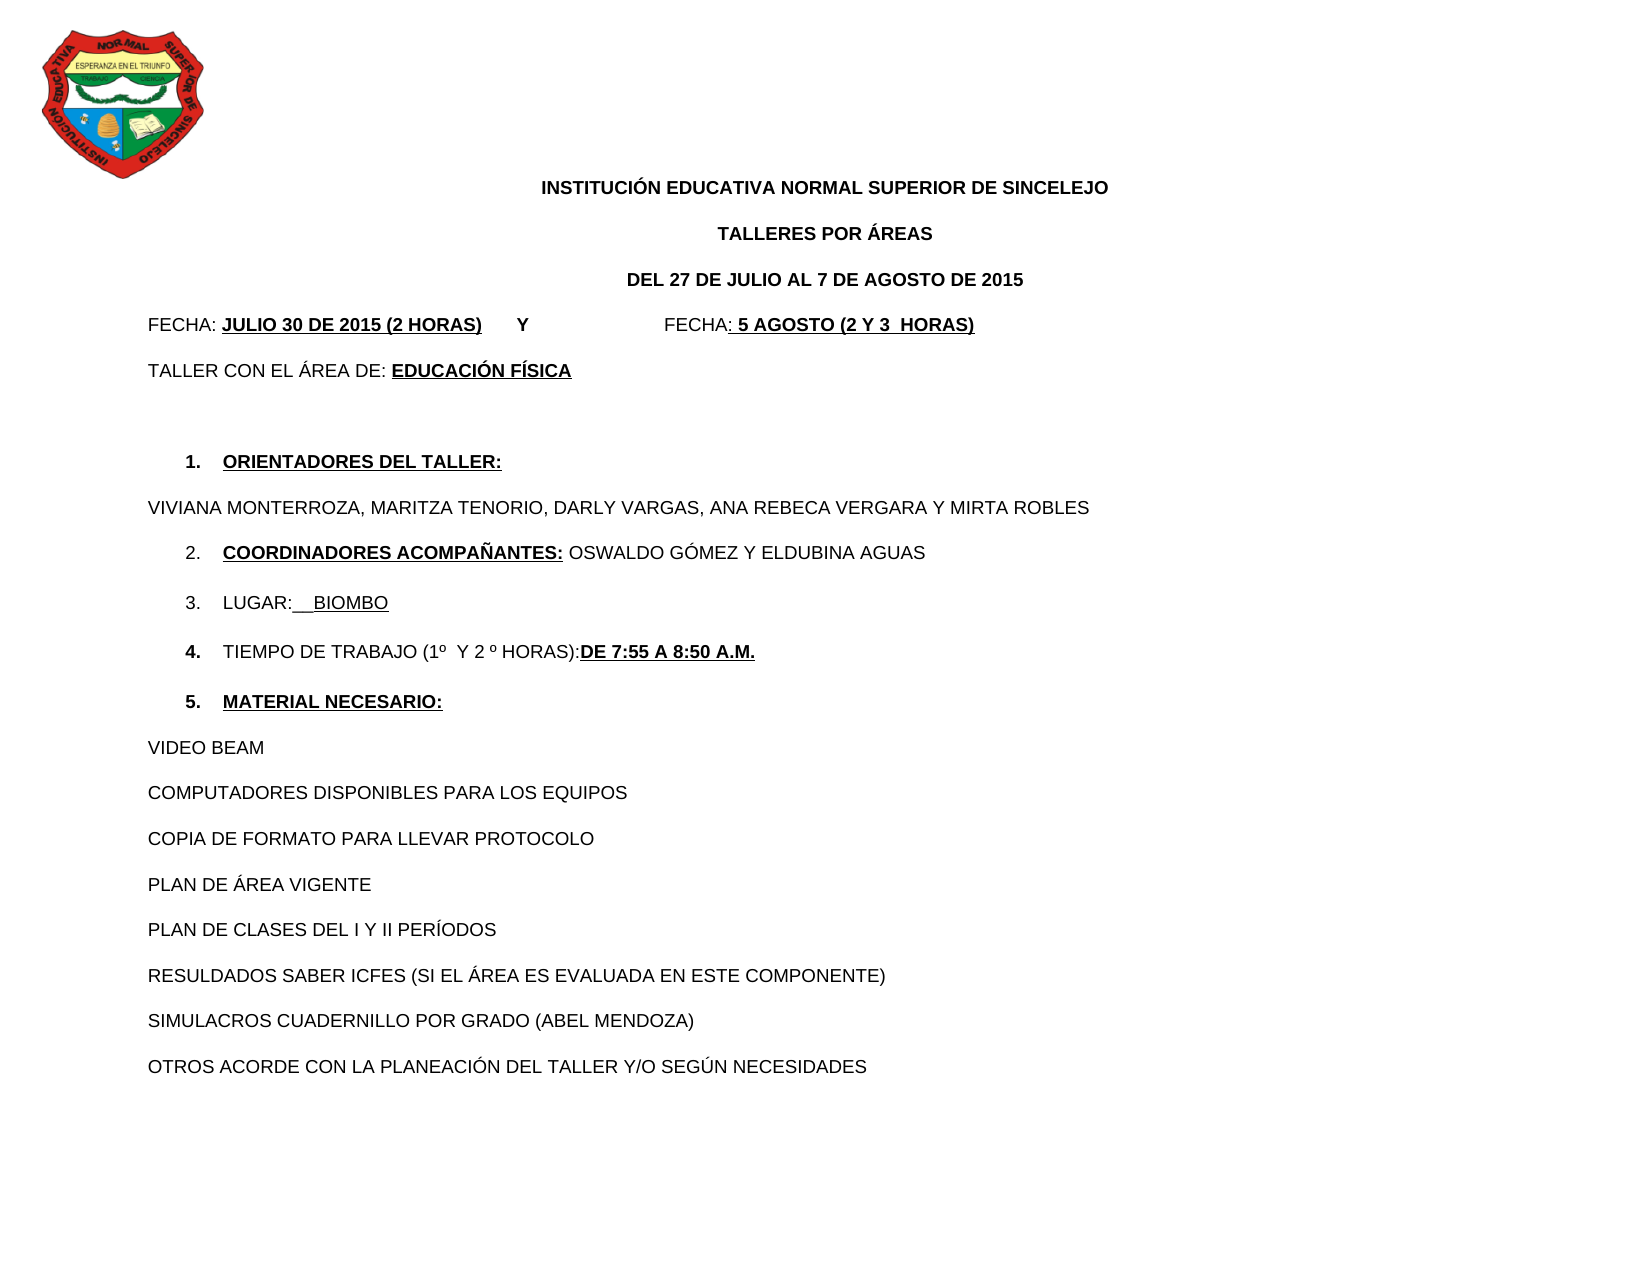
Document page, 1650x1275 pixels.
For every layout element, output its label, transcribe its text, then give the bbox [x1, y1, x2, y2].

list MATERIAL NECESARIO: [185, 691, 1502, 712]
text COMPUTADORES DISPONIBLES PARA LOS EQUIPOS [148, 782, 1502, 804]
text PLAN DE CLASES DEL I Y II PERÍODOS [148, 919, 1502, 941]
text FECHA: JULIO 30 DE 2015 (2 HORAS) Y FECHA: 5 AGOSTO (2 Y 3 HORAS) [148, 314, 1502, 336]
list ORIENTADORES DEL TALLER: [185, 451, 1502, 472]
text RESULDADOS SABER ICFES (SI EL ÁREA ES EVALUADA EN ESTE COMPONENTE) [148, 965, 1502, 986]
text INSTITUCIÓN EDUCATIVA NORMAL SUPERIOR DE SINCELEJO [148, 177, 1502, 199]
text TALLER CON EL ÁREA DE: EDUCACIÓN FÍSICA [148, 360, 1502, 381]
text OTROS ACORDE CON LA PLANEACIÓN DEL TALLER Y/O SEGÚN NECESIDADES [148, 1056, 1502, 1077]
text VIVIANA MONTERROZA, MARITZA TENORIO, DARLY VARGAS, ANA REBECA VERGARA Y MIRTA ROBLES [148, 497, 1502, 518]
text SIMULACROS CUADERNILLO POR GRADO (ABEL MENDOZA) [148, 1010, 1502, 1032]
list LUGAR:__BIOMBO [185, 592, 1502, 613]
text VIDEO BEAM [148, 737, 1502, 758]
list TIEMPO DE TRABAJO (1º Y 2 º HORAS):DE 7:55 A 8:50 A.M. [185, 641, 1502, 663]
text PLAN DE ÁREA VIGENTE [148, 873, 1502, 895]
picture [41, 30, 204, 179]
text COPIA DE FORMATO PARA LLEVAR PROTOCOLO [148, 828, 1502, 849]
text TALLERES POR ÁREAS [148, 223, 1502, 244]
text DEL 27 DE JULIO AL 7 DE AGOSTO DE 2015 [148, 268, 1502, 290]
list COORDINADORES ACOMPAÑANTES: OSWALDO GÓMEZ Y ELDUBINA AGUAS [185, 542, 1502, 564]
